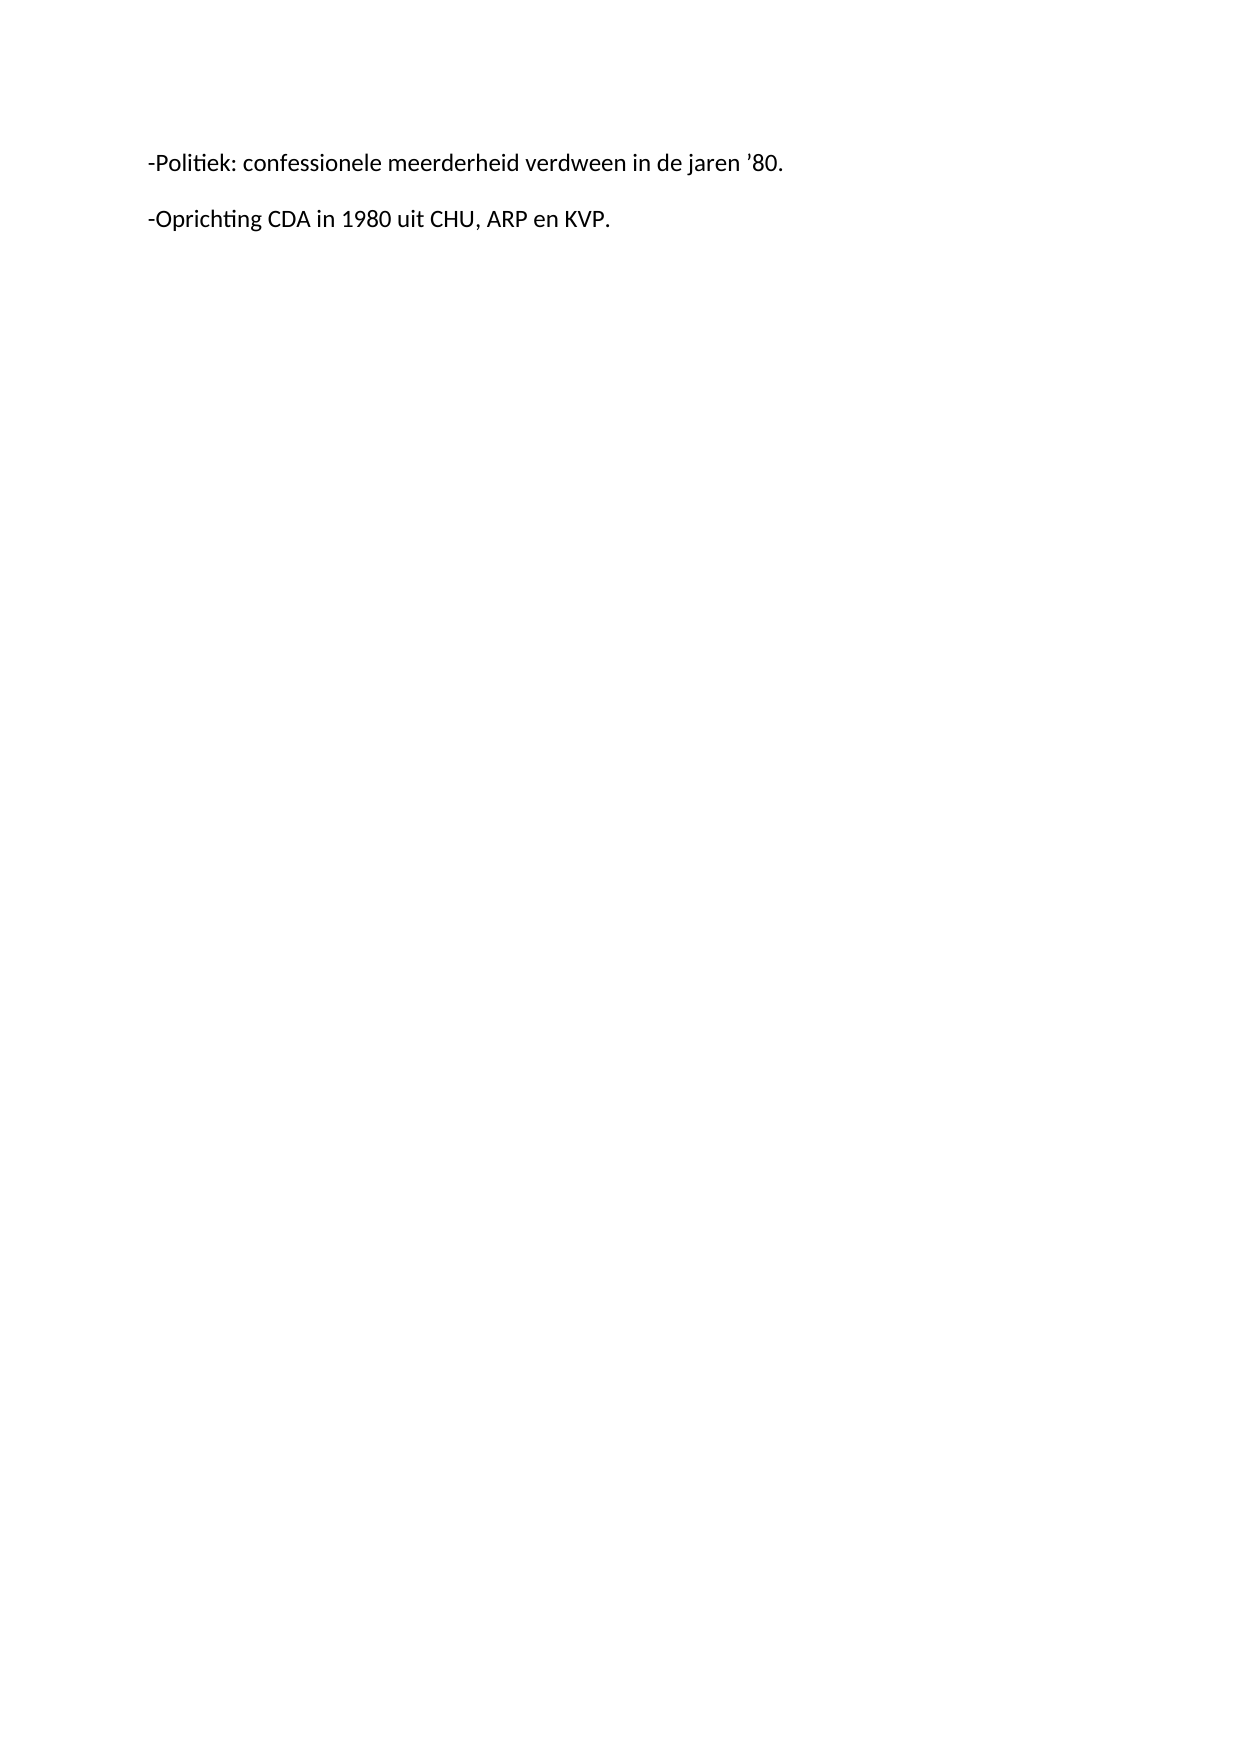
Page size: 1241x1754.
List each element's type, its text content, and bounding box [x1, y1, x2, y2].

text -Oprichting CDA in 1980 uit CHU, ARP en KVP. [148, 203, 1093, 234]
text -Politiek: confessionele meerderheid verdween in de jaren ’80. [148, 148, 1093, 178]
